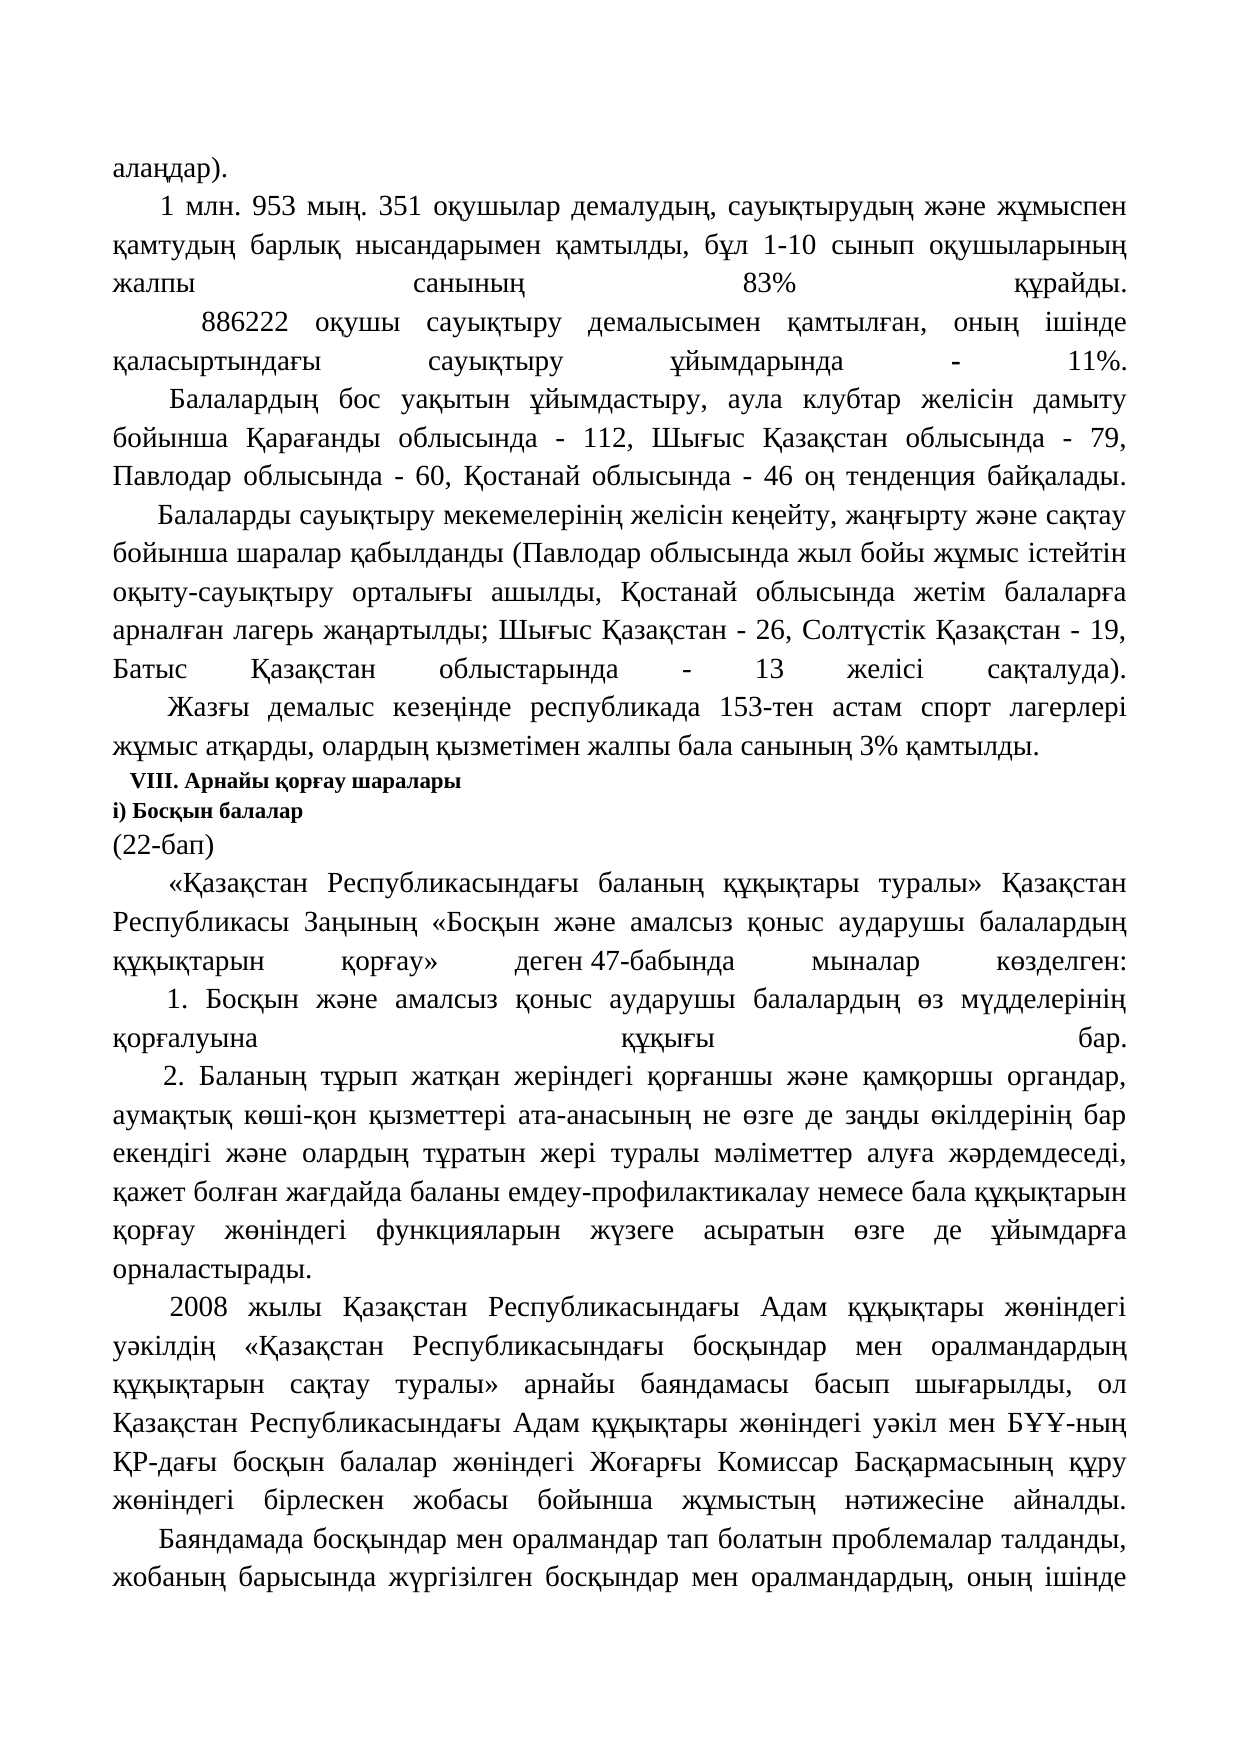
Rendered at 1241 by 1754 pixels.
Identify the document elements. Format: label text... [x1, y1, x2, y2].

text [112, 150, 1128, 762]
text (22-бап) [112, 827, 1128, 861]
text VIII. Арнайы қорғау шаралары i) Босқын балалар [112, 767, 1128, 823]
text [112, 866, 1128, 1593]
